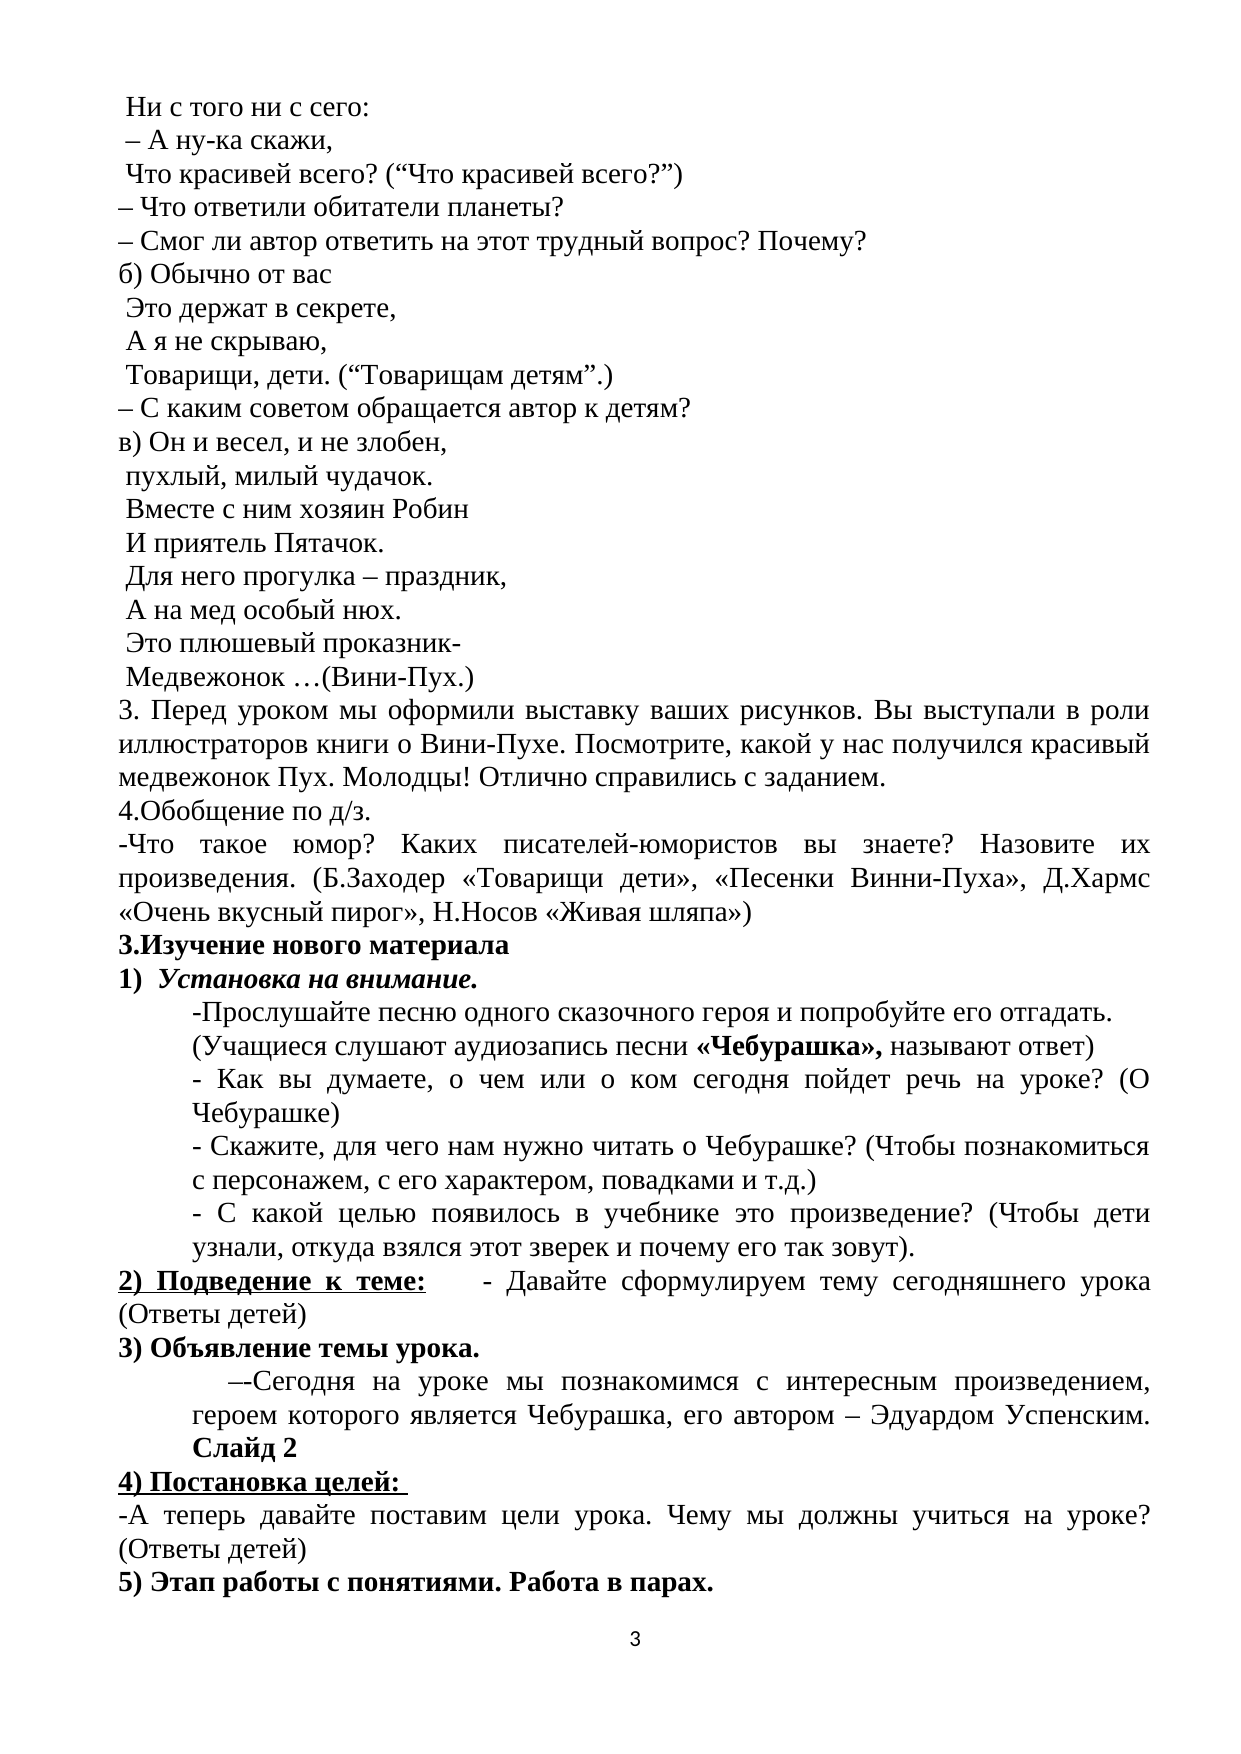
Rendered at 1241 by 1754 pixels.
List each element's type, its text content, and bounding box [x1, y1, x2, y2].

text б) Обычно от вас [118, 256, 1152, 290]
text 3. Перед уроком мы оформили выставку ваших рисунков. Вы выступали в роли иллюстраторов книги о Вини-Пухе. Посмотрите, какой у нас получился красивый медвежонок Пух. Молодцы! Отлично справились с заданием. [118, 692, 1152, 793]
text Это держат в секрете, [118, 290, 1152, 323]
text – Что ответили обитатели планеты? [118, 189, 1152, 223]
text А я не скрываю, [118, 323, 1152, 357]
text А на мед особый нюх. [118, 592, 1152, 625]
text 2) Подведение к теме: - Давайте сформулируем тему сегодняшнего урока (Ответы детей) [118, 1263, 1152, 1330]
text Что красивей всего? (“Что красивей всего?”) [118, 156, 1152, 189]
text 4) Постановка целей: [118, 1464, 1152, 1497]
text - С какой целью появилось в учебнике это произведение? (Чтобы дети узнали, откуда взялся этот зверек и почему его так зовут). [192, 1196, 1152, 1263]
text - Скажите, для чего нам нужно читать о Чебурашке? (Чтобы познакомиться с персонажем, с его характером, повадками и т.д.) [192, 1128, 1152, 1196]
text 1) Установка на внимание. [118, 961, 1152, 994]
text Товарищи, дети. (“Товарищам детям”.) [118, 357, 1152, 391]
text Медвежонок …(Вини-Пух.) [118, 659, 1152, 692]
text 3.Изучение нового материала [118, 927, 1152, 961]
text в) Он и весел, и не злобен, [118, 424, 1152, 458]
text 3) Объявление темы урока. [118, 1330, 1152, 1363]
text - Как вы думаете, о чем или о ком сегодня пойдет речь на уроке? (О Чебурашке) [192, 1061, 1152, 1128]
text Для него прогулка – праздник, [118, 558, 1152, 592]
text -А теперь давайте поставим цели урока. Чему мы должны учиться на уроке? (Ответы детей) [118, 1497, 1152, 1564]
text –-Сегодня на уроке мы познакомимся с интересным произведением, героем которого является Чебурашка, его автором – Эдуардом Успенским. Слайд 2 [192, 1363, 1152, 1464]
text -Прослушайте песню одного сказочного героя и попробуйте его отгадать. [192, 994, 1152, 1028]
text пухлый, милый чудачок. [118, 458, 1152, 491]
text Ни с того ни с сего: [118, 89, 1152, 122]
text (Учащиеся слушают аудиозапись песни «Чебурашка», называют ответ) [192, 1028, 1152, 1061]
text – Смог ли автор ответить на этот трудный вопрос? Почему? [118, 223, 1152, 256]
text 4.Обобщение по д/з. [118, 793, 1152, 827]
text Вместе с ним хозяин Робин [118, 491, 1152, 525]
text И приятель Пятачок. [118, 525, 1152, 558]
text – С каким советом обращается автор к детям? [118, 391, 1152, 424]
text Это плюшевый проказник- [118, 625, 1152, 659]
text -Что такое юмор? Каких писателей-юмористов вы знаете? Назовите их произведения. (Б.Заходер «Товарищи дети», «Песенки Винни-Пуха», Д.Хармс «Очень вкусный пирог», Н.Носов «Живая шляпа») [118, 827, 1152, 927]
text 5) Этап работы с понятиями. Работа в парах. [118, 1564, 1152, 1598]
text – А ну-ка скажи, [118, 122, 1152, 156]
